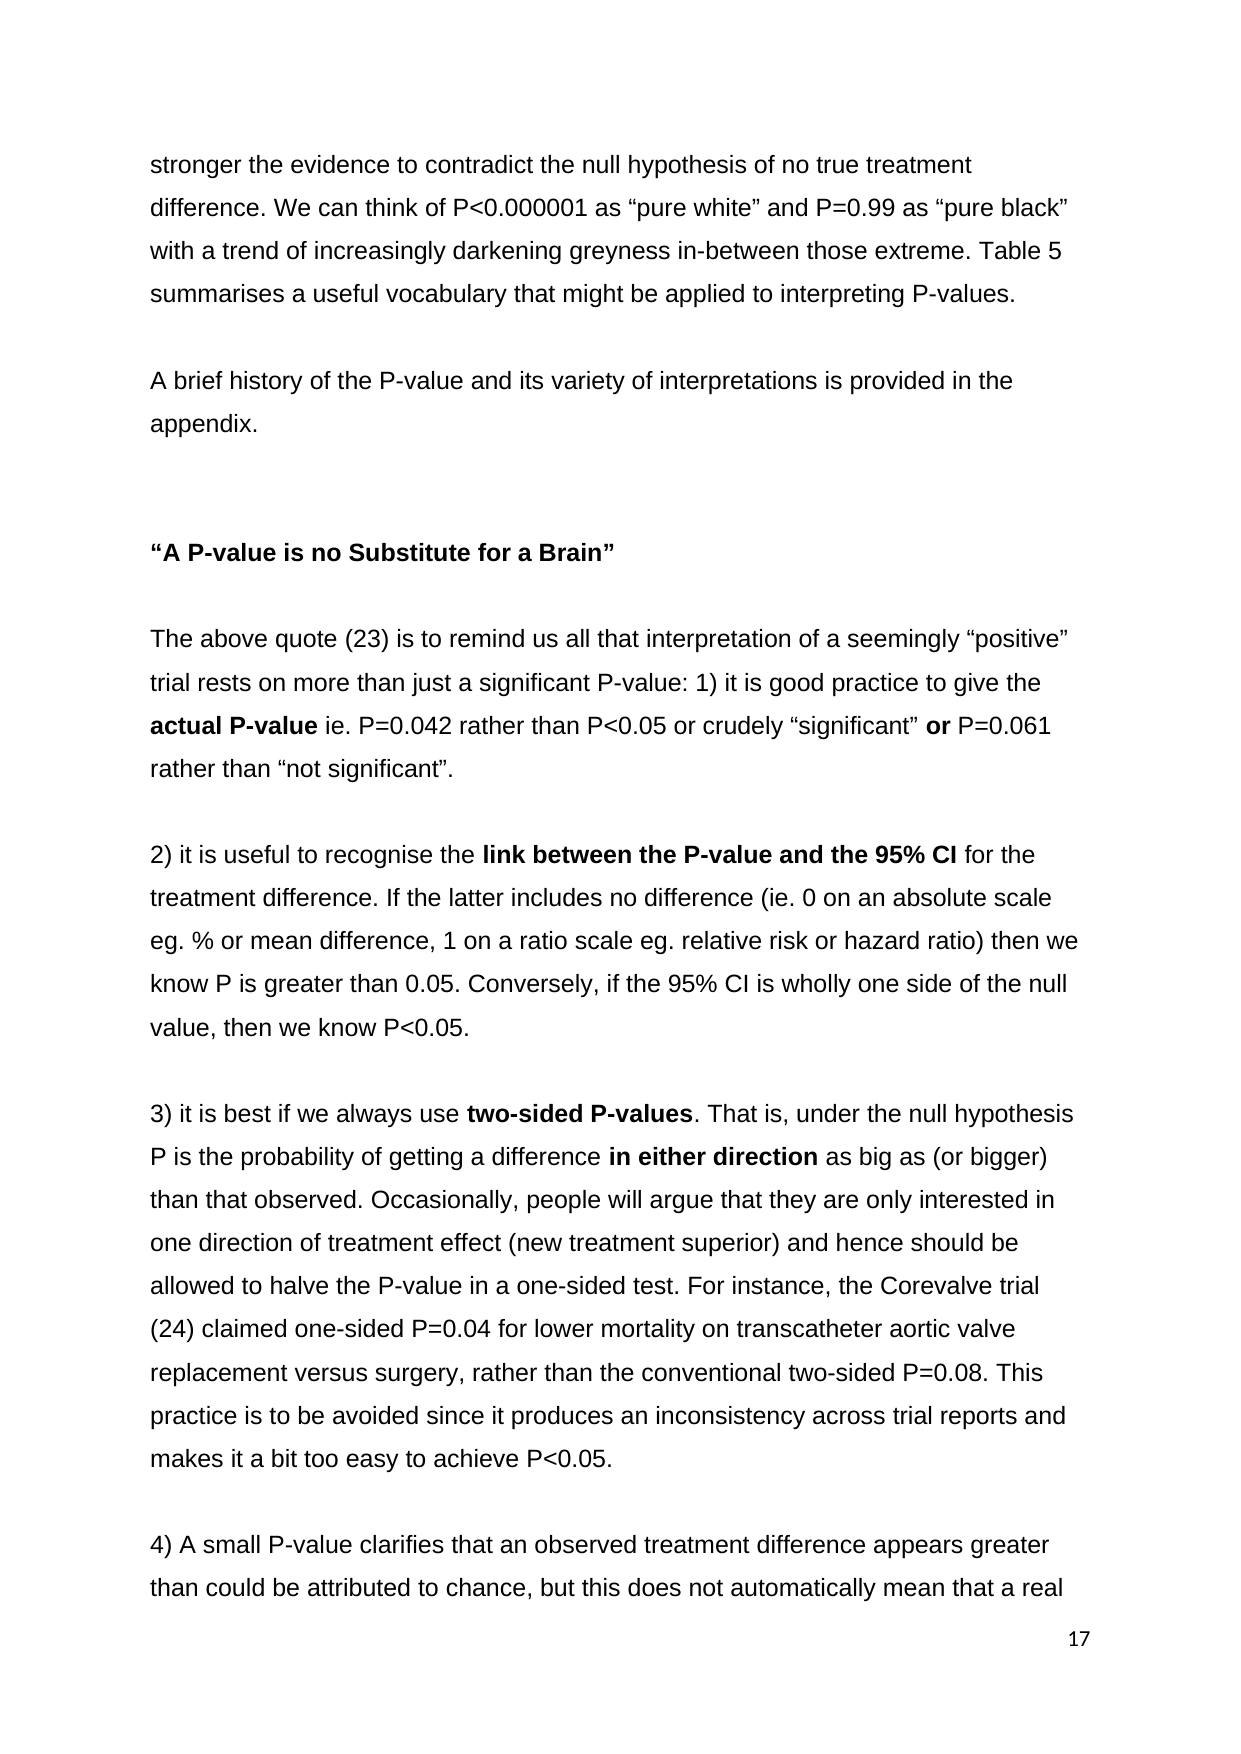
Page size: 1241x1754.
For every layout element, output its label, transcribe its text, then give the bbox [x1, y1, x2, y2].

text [150, 150, 1090, 308]
text The above quote (23) is to remind us all that interpretation of a seemingly “positive” trial rests on more than just a significant P-value: 1) it is good practice to give the actual P-value ie. P=0.042 rather than P<0.05 or crudely “significant” or P=0.061 rather than “not significant”. [150, 624, 1090, 782]
text 3) it is best if we always use two-sided P-values. That is, under the null hypothesis P is the probability of getting a difference in either direction as big as (or bigger) than that observed. Occasionally, people will argue that they are only interested in one direction of treatment effect (new treatment superior) and hence should be allowed to halve the P-value in a one-sided test. For instance, the Corevalve trial (24) claimed one-sided P=0.04 for lower mortality on transcatheter aortic valve replacement versus surgery, rather than the conventional two-sided P=0.08. This practice is to be avoided since it produces an inconsistency across trial reports and makes it a bit too easy to achieve P<0.05. [150, 1099, 1090, 1472]
text “A P-value is no Substitute for a Brain” [150, 538, 1090, 567]
text 2) it is useful to recognise the link between the P-value and the 95% CI for the treatment difference. If the latter includes no difference (ie. 0 on an absolute scale eg. % or mean difference, 1 on a ratio scale eg. relative risk or hazard ratio) then we know P is greater than 0.05. Conversely, if the 95% CI is wholly one side of the null value, then we know P<0.05. [150, 840, 1090, 1041]
text A brief history of the P-value and its variety of interpretations is provided in the appendix. [150, 366, 1090, 437]
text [150, 1530, 1090, 1602]
